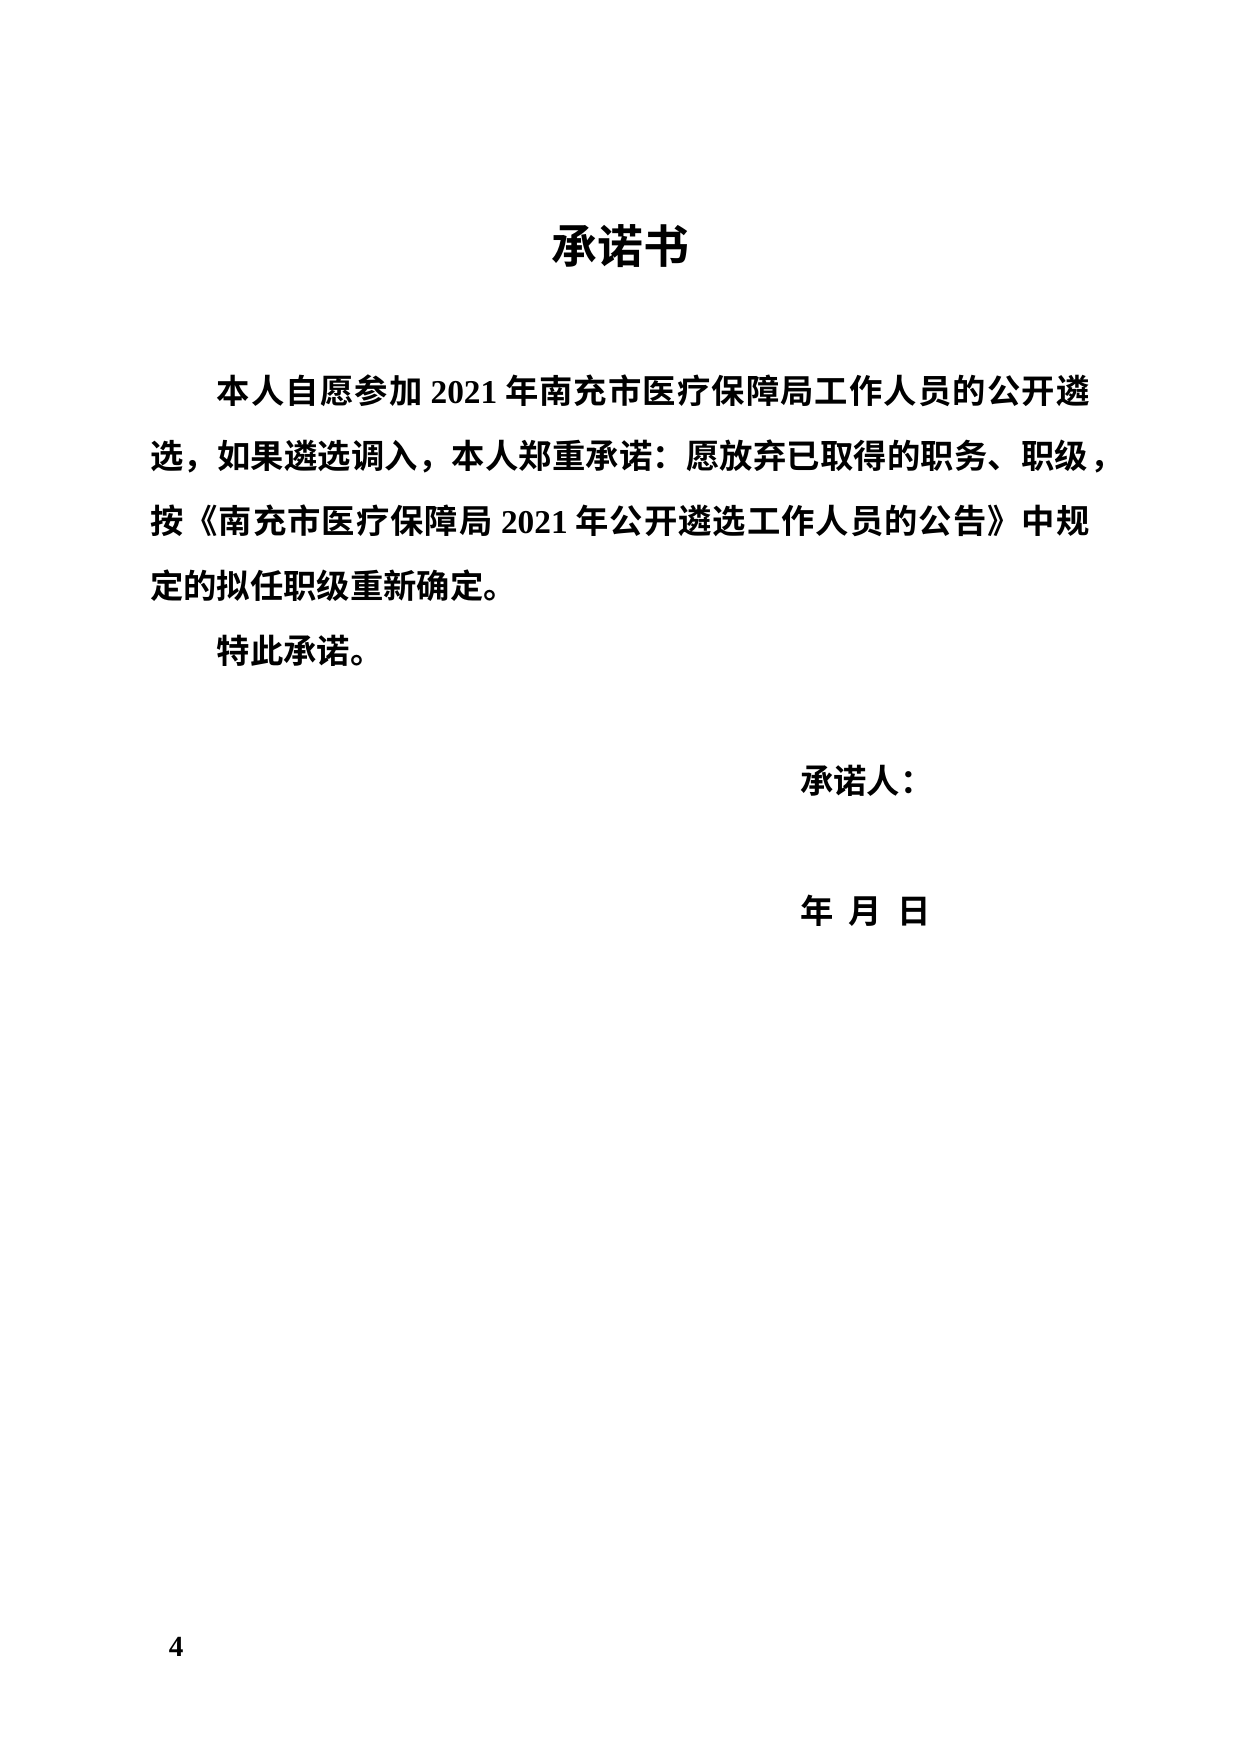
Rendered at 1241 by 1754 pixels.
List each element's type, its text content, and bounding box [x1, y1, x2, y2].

text 承诺书 [150, 194, 1090, 292]
text 本人自愿参加2021年南充市医疗保障局工作人员的公开遴选，如果遴选调入，本人郑重承诺：愿放弃已取得的职务、职级，按《南充市医疗保障局2021年公开遴选工作人员的公告》中规定的拟任职级重新确定。 [150, 357, 1090, 617]
text 承诺人： [150, 747, 1090, 812]
text 特此承诺。 [150, 617, 1090, 682]
text 年 月 日 [150, 877, 1090, 942]
